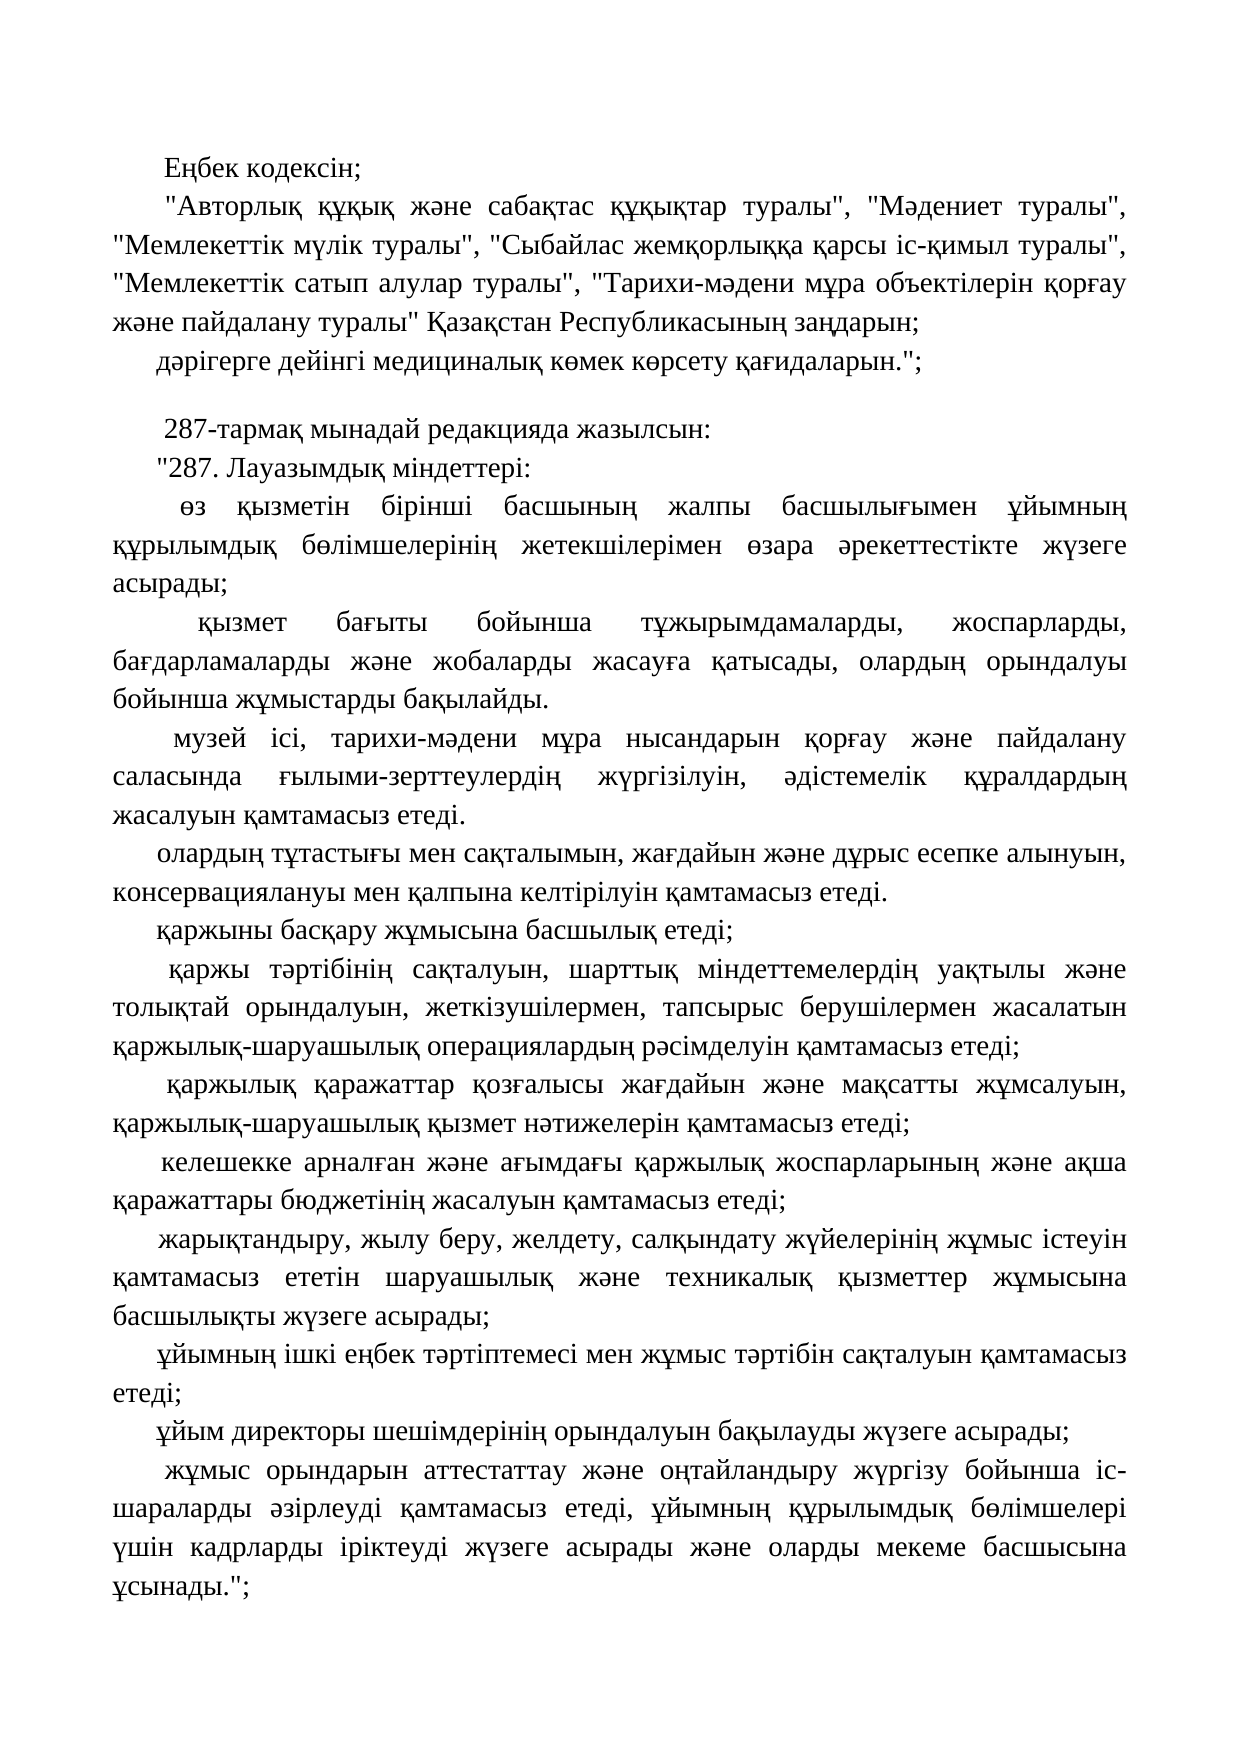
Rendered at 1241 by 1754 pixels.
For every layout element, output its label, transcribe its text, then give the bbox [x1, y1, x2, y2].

text қаржылық қаражаттар қозғалысы жағдайын және мақсатты жұмсалуын, қаржылық-шаруашылық қызмет нәтижелерін қамтамасыз етеді; [112, 1067, 1128, 1139]
text жарықтандыру, жылу беру, желдету, салқындату жүйелерінің жұмыс істеуін қамтамасыз ететін шаруашылық және техникалық қызметтер жұмысына басшылықты жүзеге асырады; [112, 1221, 1128, 1331]
text жұмыс орындарын аттестаттау және оңтайландыру жүргізу бойынша іс-шараларды әзірлеуді қамтамасыз етеді, ұйымның құрылымдық бөлімшелері үшін кадрларды іріктеуді жүзеге асырады және оларды мекеме басшысына ұсынады."; [112, 1452, 1128, 1601]
text келешекке арналған және ағымдағы қаржылық жоспарларының және ақша қаражаттары бюджетінің жасалуын қамтамасыз етеді; [112, 1144, 1128, 1216]
text қаржы тәртібінің сақталуын, шарттық міндеттемелердің уақтылы және толықтай орындалуын, жеткізушілермен, тапсырыс берушілермен жасалатын қаржылық-шаруашылық операциялардың рәсімделуін қамтамасыз етеді; [112, 951, 1128, 1062]
text дәрігерге дейінгі медициналық көмек көрсету қағидаларын."; [112, 343, 1128, 376]
text ұйым директоры шешімдерінің орындалуын бақылауды жүзеге асырады; [112, 1413, 1128, 1447]
text музей ісі, тарихи-мәдени мұра нысандарын қорғау және пайдалану саласында ғылыми-зерттеулердің жүргізілуін, әдістемелік құралдардың жасалуын қамтамасыз етеді. [112, 720, 1128, 830]
text өз қызметін бірінші басшының жалпы басшылығымен ұйымның құрылымдық бөлімшелерінің жетекшілерімен өзара әрекеттестікте жүзеге асырады; [112, 488, 1128, 599]
text олардың тұтастығы мен сақталымын, жағдайын және дұрыс есепке алынуын, консервациялануы мен қалпына келтірілуін қамтамасыз етеді. [112, 835, 1128, 907]
text "287. Лауазымдық міндеттері: [112, 450, 1128, 483]
text Еңбек кодексін; [112, 150, 1128, 183]
text 287-тармақ мынадай редакцияда жазылсын: [112, 411, 1128, 445]
text қызмет бағыты бойынша тұжырымдамаларды, жоспарларды, бағдарламаларды және жобаларды жасауға қатысады, олардың орындалуы бойынша жұмыстарды бақылайды. [112, 604, 1128, 715]
text "Авторлық құқық және сабақтас құқықтар туралы", "Мәдениет туралы", "Мемлекеттік мүлік туралы", "Сыбайлас жемқорлыққа қарсы іс-қимыл туралы", "Мемлекеттік сатып алулар туралы", "Тарихи-мәдени мұра объектілерін қорғау және пайдалану туралы" Қазақстан Республикасының заңдарын; [112, 188, 1128, 338]
text ұйымның ішкі еңбек тәртіптемесі мен жұмыс тәртібін сақталуын қамтамасыз етеді; [112, 1336, 1128, 1408]
text қаржыны басқару жұмысына басшылық етеді; [112, 912, 1128, 946]
